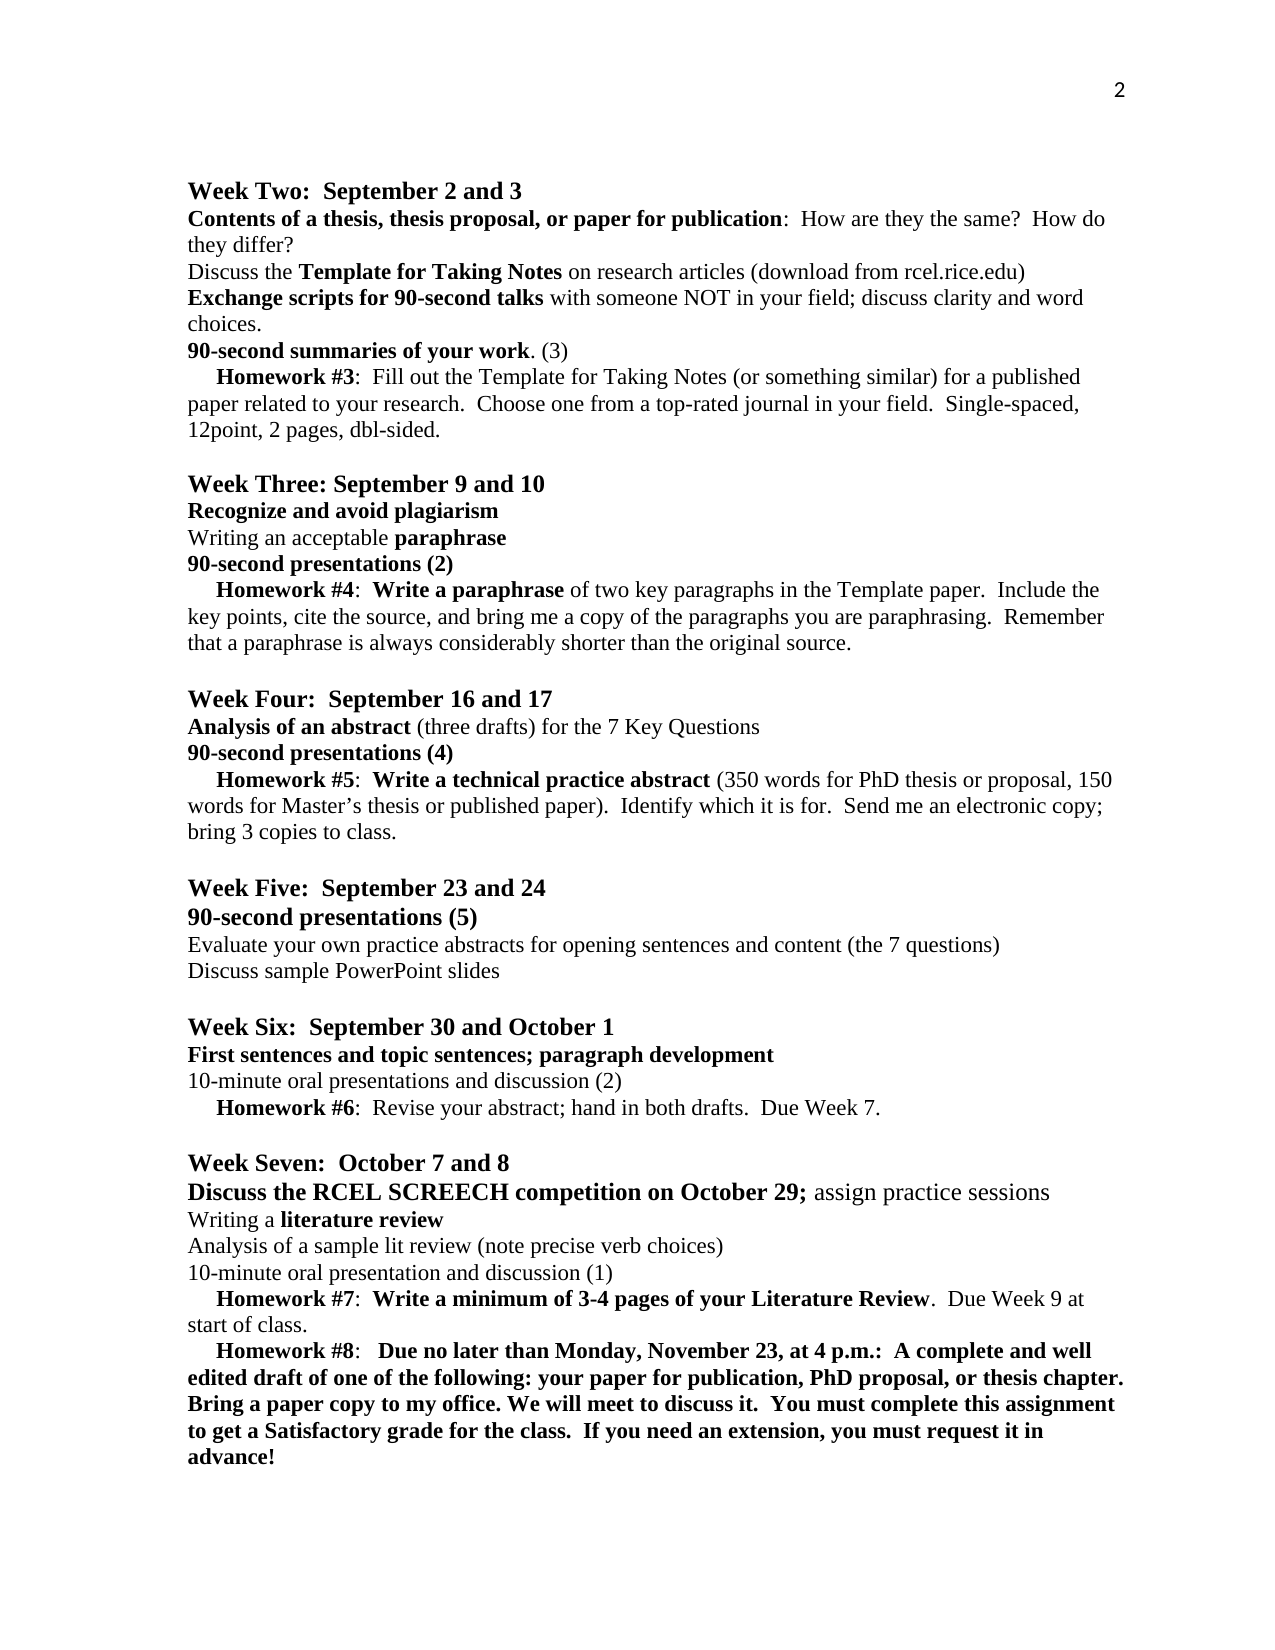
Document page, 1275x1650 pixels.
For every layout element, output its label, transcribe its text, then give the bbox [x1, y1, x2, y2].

text Discuss the RCEL SCREECH competition on October 29; assign practice sessions [187, 1177, 1125, 1206]
text Evaluate your own practice abstracts for opening sentences and content (the 7 questions) [187, 931, 1125, 957]
text Writing an acceptable paraphrase [187, 524, 1125, 550]
text Homework #8: Due no later than Monday, November 23, at 4 p.m.: A complete and well edited draft of one of the following: your paper for publication, PhD proposal, or thesis chapter. Bring a paper copy to my office. We will meet to discuss it. You must complete this assignment to get a Satisfactory grade for the class. If you need an extension, you must request it in advance! [187, 1338, 1125, 1469]
text 10-minute oral presentations and discussion (2) [187, 1068, 1125, 1094]
text Writing a literature review [187, 1206, 1125, 1232]
text Week Three: September 9 and 10 [187, 469, 1125, 497]
text Recognize and avoid plagiarism [187, 497, 1125, 524]
text Contents of a thesis, thesis proposal, or paper for publication: How are they the same? How do they differ? [187, 205, 1125, 258]
text 90-second presentations (5) [187, 902, 1125, 931]
text Week Five: September 23 and 24 [187, 873, 1125, 902]
text Analysis of a sample lit review (note precise verb choices) [187, 1232, 1125, 1258]
text 10-minute oral presentation and discussion (1) [187, 1258, 1125, 1285]
text Discuss the Template for Taking Notes on research articles (download from rcel.rice.edu) [187, 258, 1125, 284]
text Discuss sample PowerPoint slides [187, 957, 1125, 984]
text Analysis of an abstract (three drafts) for the 7 Key Questions [187, 713, 1125, 739]
text Week Four: September 16 and 17 [187, 684, 1125, 713]
text Exchange scripts for 90-second talks with someone NOT in your field; discuss clarity and word choices. [187, 284, 1125, 337]
text Homework #5: Write a technical practice abstract (350 words for PhD thesis or proposal, 150 words for Master’s thesis or published paper). Identify which it is for. Send me an electronic copy; bring 3 copies to class. [187, 766, 1125, 845]
text 90-second presentations (2) [187, 550, 1125, 576]
text Week Six: September 30 and October 1 [187, 1012, 1125, 1041]
text Homework #6: Revise your abstract; hand in both drafts. Due Week 7. [187, 1094, 1125, 1120]
text Week Seven: October 7 and 8 [187, 1148, 1125, 1177]
text First sentences and topic sentences; paragraph development [187, 1041, 1125, 1068]
text Homework #3: Fill out the Template for Taking Notes (or something similar) for a published paper related to your research. Choose one from a top-rated journal in your field. Single-spaced, 12point, 2 pages, dbl-sided. [187, 363, 1125, 442]
text Homework #4: Write a paraphrase of two key paragraphs in the Template paper. Include the key points, cite the source, and bring me a copy of the paragraphs you are paraphrasing. Remember that a paraphrase is always considerably shorter than the original source. [187, 576, 1125, 656]
text 90-second summaries of your work. (3) [187, 337, 1125, 363]
text Homework #7: Write a minimum of 3-4 pages of your Literature Review. Due Week 9 at start of class. [187, 1285, 1125, 1338]
text 90-second presentations (4) [187, 739, 1125, 766]
text Week Two: September 2 and 3 [187, 176, 1125, 205]
